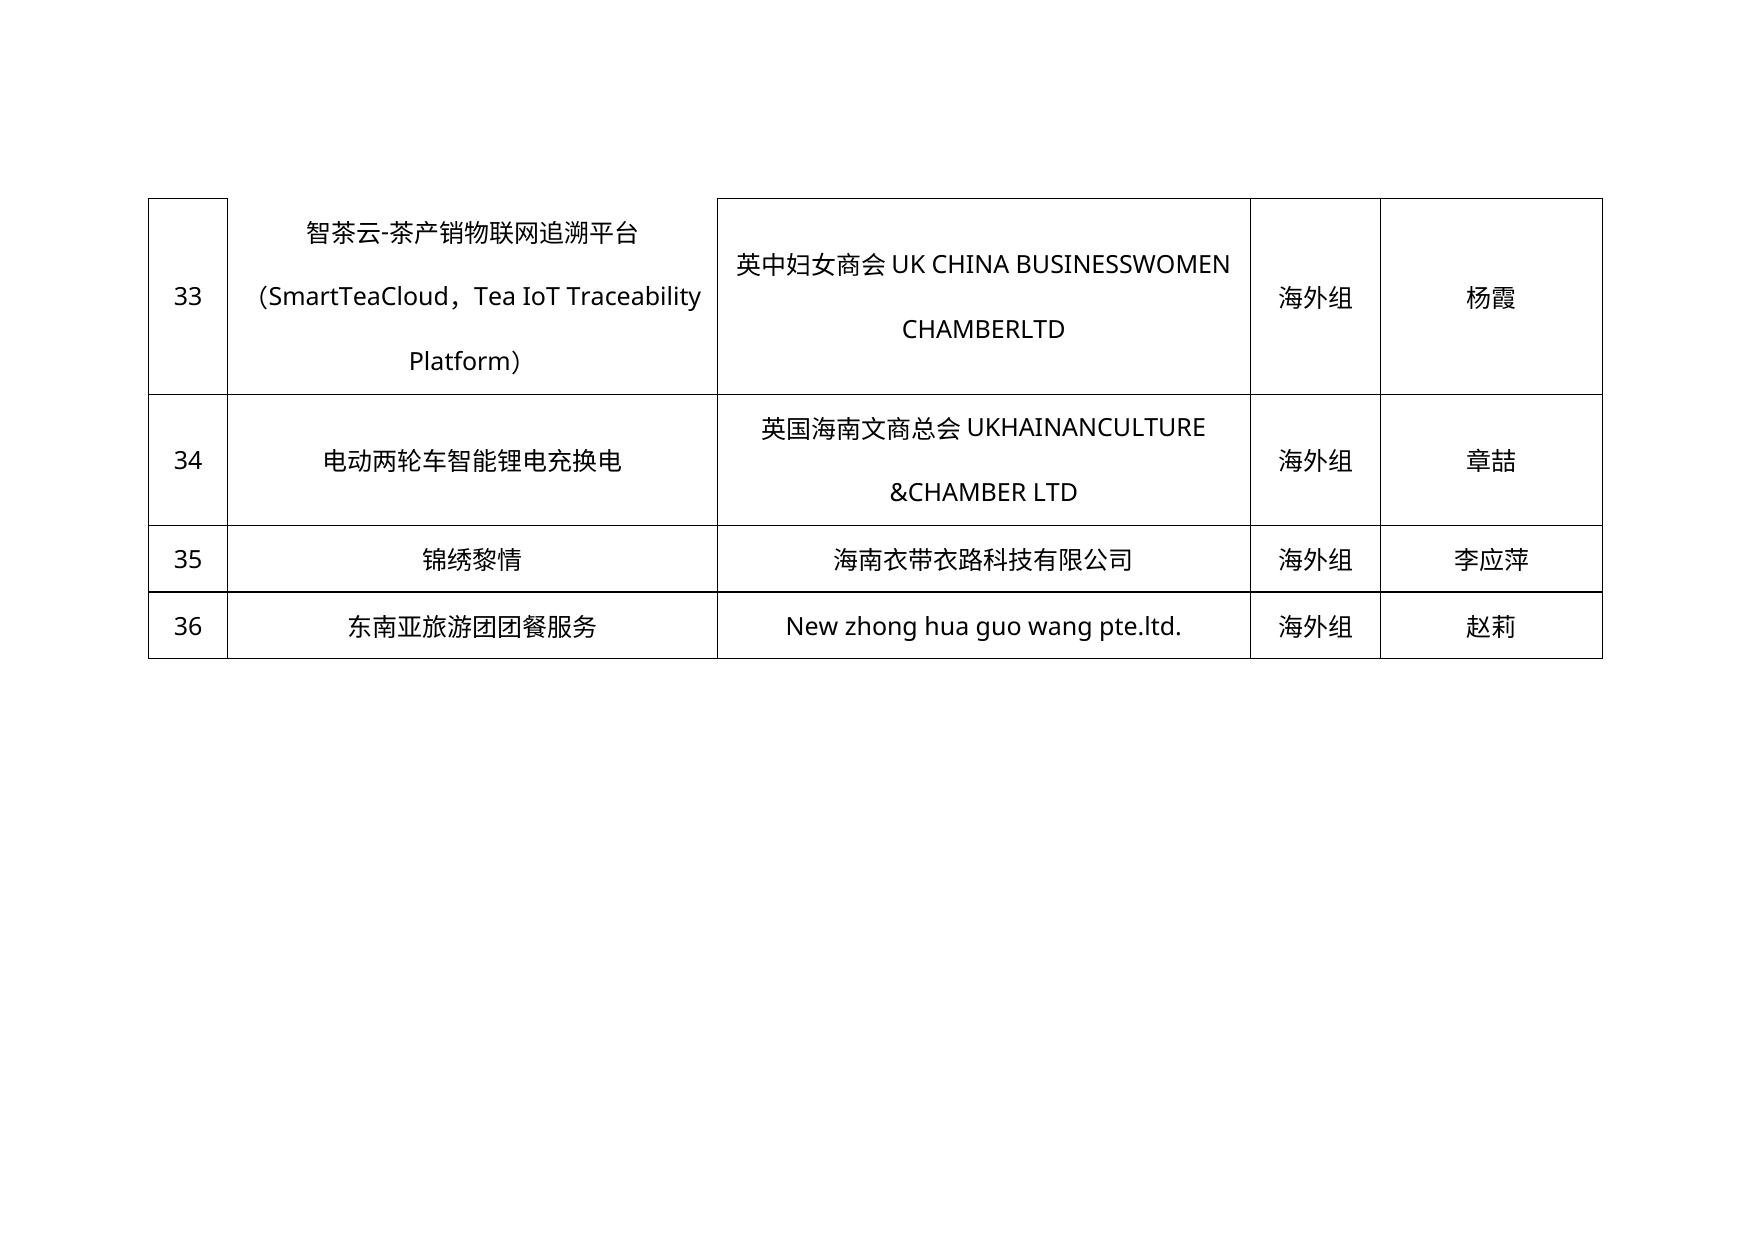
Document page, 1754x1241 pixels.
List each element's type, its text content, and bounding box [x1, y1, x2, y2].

table_cell 电动两轮车智能锂电充换电 [228, 395, 717, 525]
table_cell 海外组 [1251, 593, 1380, 658]
table_cell 35 [149, 526, 227, 591]
table_cell 杨霞 [1381, 199, 1602, 394]
table_cell New zhong hua guo wang pte.ltd. [718, 593, 1250, 658]
table_cell 赵莉 [1381, 593, 1602, 658]
table_cell 海南衣带衣路科技有限公司 [718, 526, 1250, 591]
table_cell 36 [149, 593, 227, 658]
table_cell 英国海南文商总会UKHAINANCULTURE &CHAMBER LTD [718, 395, 1250, 525]
table_cell 英中妇女商会UK CHINA BUSINESSWOMEN CHAMBERLTD [718, 199, 1250, 394]
table_cell 33 [149, 199, 227, 394]
table_cell 李应萍 [1381, 526, 1602, 591]
table_cell 海外组 [1251, 526, 1380, 591]
table_cell 锦绣黎情 [228, 526, 717, 591]
table_cell 海外组 [1251, 395, 1380, 525]
table_cell 34 [149, 395, 227, 525]
table_cell 东南亚旅游团团餐服务 [228, 593, 717, 658]
table_cell 智茶云-茶产销物联网追溯平台 （SmartTeaCloud，Tea IoT Traceability Platform） [228, 198, 717, 394]
table_cell 海外组 [1251, 199, 1380, 394]
table_cell 章喆 [1381, 395, 1602, 525]
